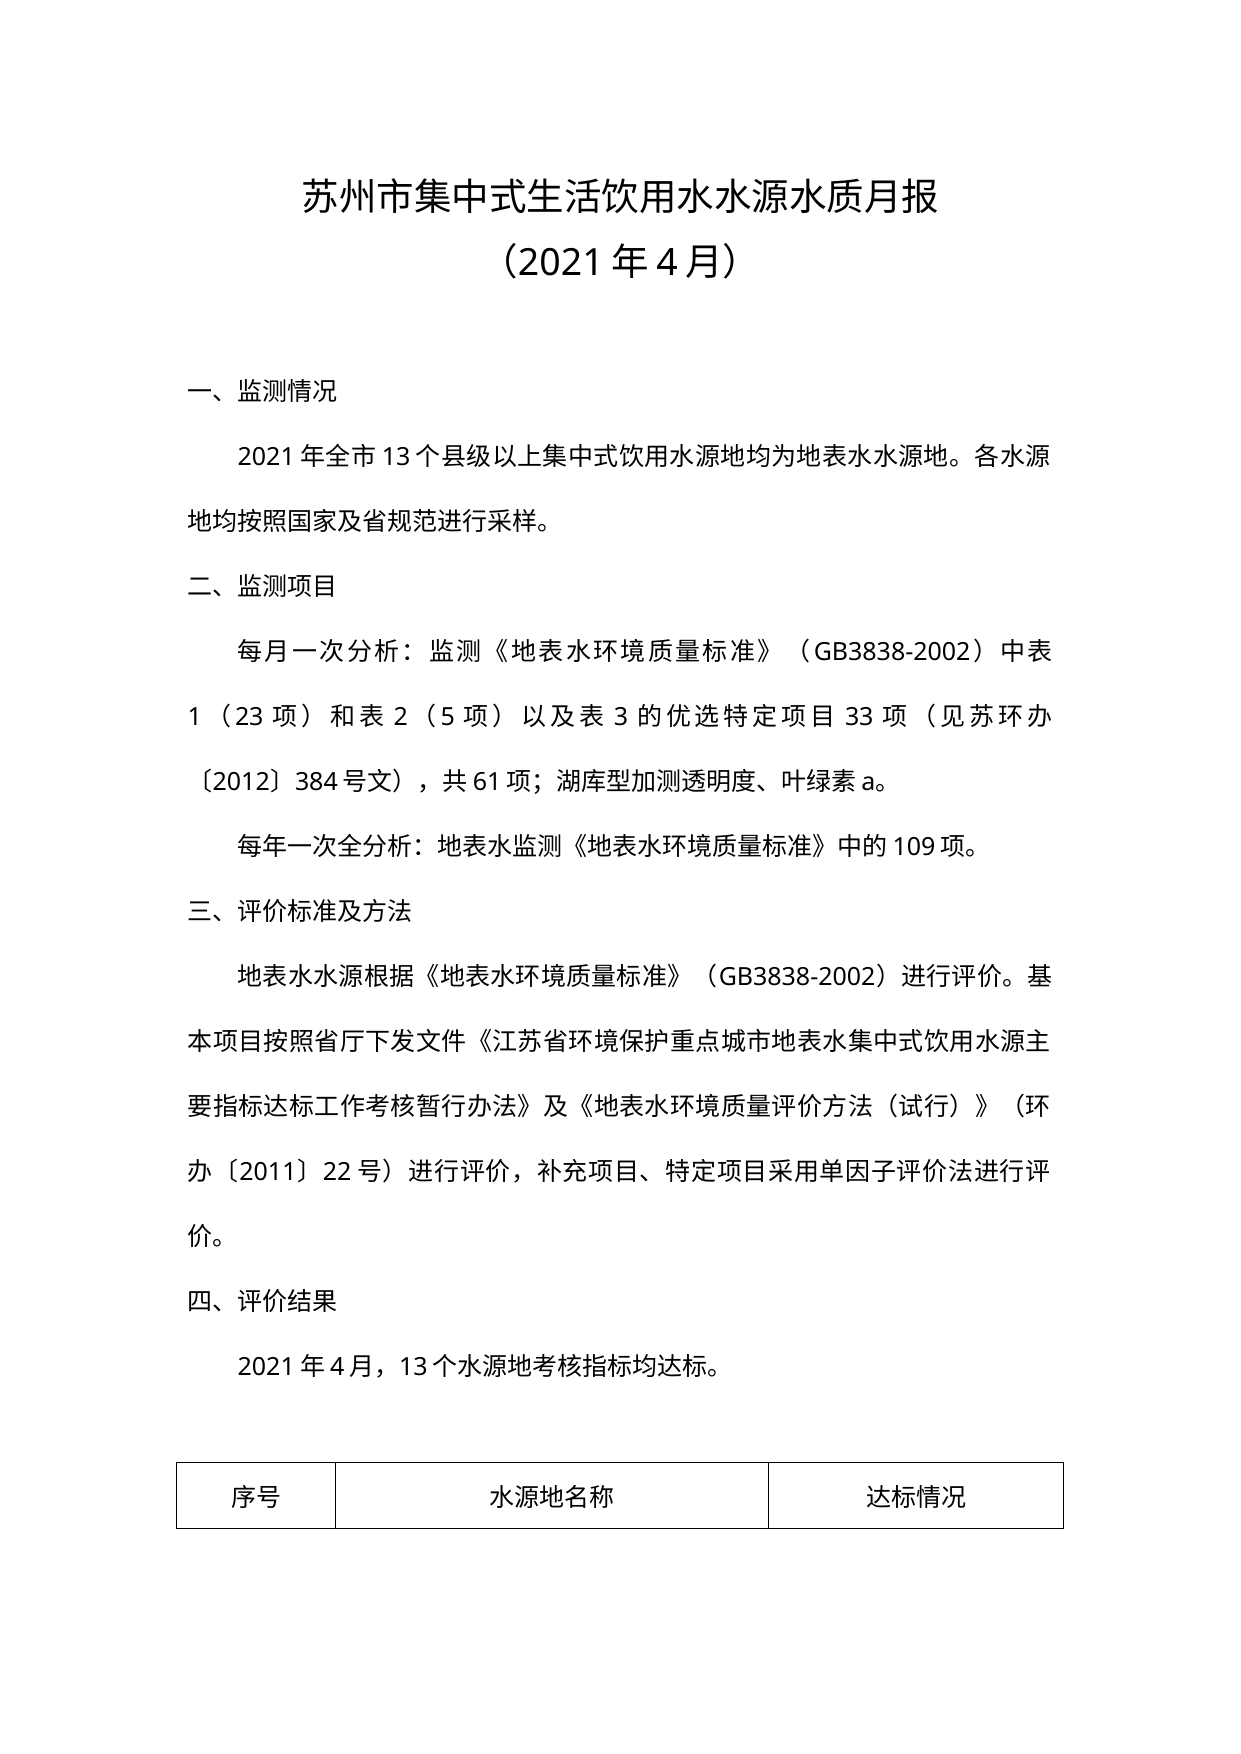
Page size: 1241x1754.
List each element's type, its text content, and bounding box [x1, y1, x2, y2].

text 2021年全市13个县级以上集中式饮用水源地均为地表水水源地。各水源地均按照国家及省规范进行采样。 [187, 422, 1053, 552]
text （2021年4月） [187, 227, 1053, 292]
text 一、监测情况 [187, 357, 1053, 422]
table_header 序号 [177, 1463, 335, 1528]
text 2021年4月，13个水源地考核指标均达标。 [187, 1332, 1053, 1397]
text 三、评价标准及方法 [187, 877, 1053, 942]
text 苏州市集中式生活饮用水水源水质月报 [187, 162, 1053, 227]
text 每月一次分析：监测《地表水环境质量标准》（GB3838-2002）中表1（23项）和表2（5项）以及表3的优选特定项目33项（见苏环办〔2012〕384号文），共61项；湖库型加测透明度、叶绿素a。 [187, 617, 1053, 812]
text 每年一次全分析：地表水监测《地表水环境质量标准》中的109项。 [187, 812, 1053, 877]
text 二、监测项目 [187, 552, 1053, 617]
text 地表水水源根据《地表水环境质量标准》（GB3838-2002）进行评价。基本项目按照省厅下发文件《江苏省环境保护重点城市地表水集中式饮用水源主要指标达标工作考核暂行办法》及《地表水环境质量评价方法（试行）》（环办〔2011〕22号）进行评价，补充项目、特定项目采用单因子评价法进行评价。 [187, 942, 1053, 1267]
table_header 达标情况 [769, 1463, 1063, 1528]
text 四、评价结果 [187, 1267, 1053, 1332]
table_header 水源地名称 [336, 1463, 768, 1528]
